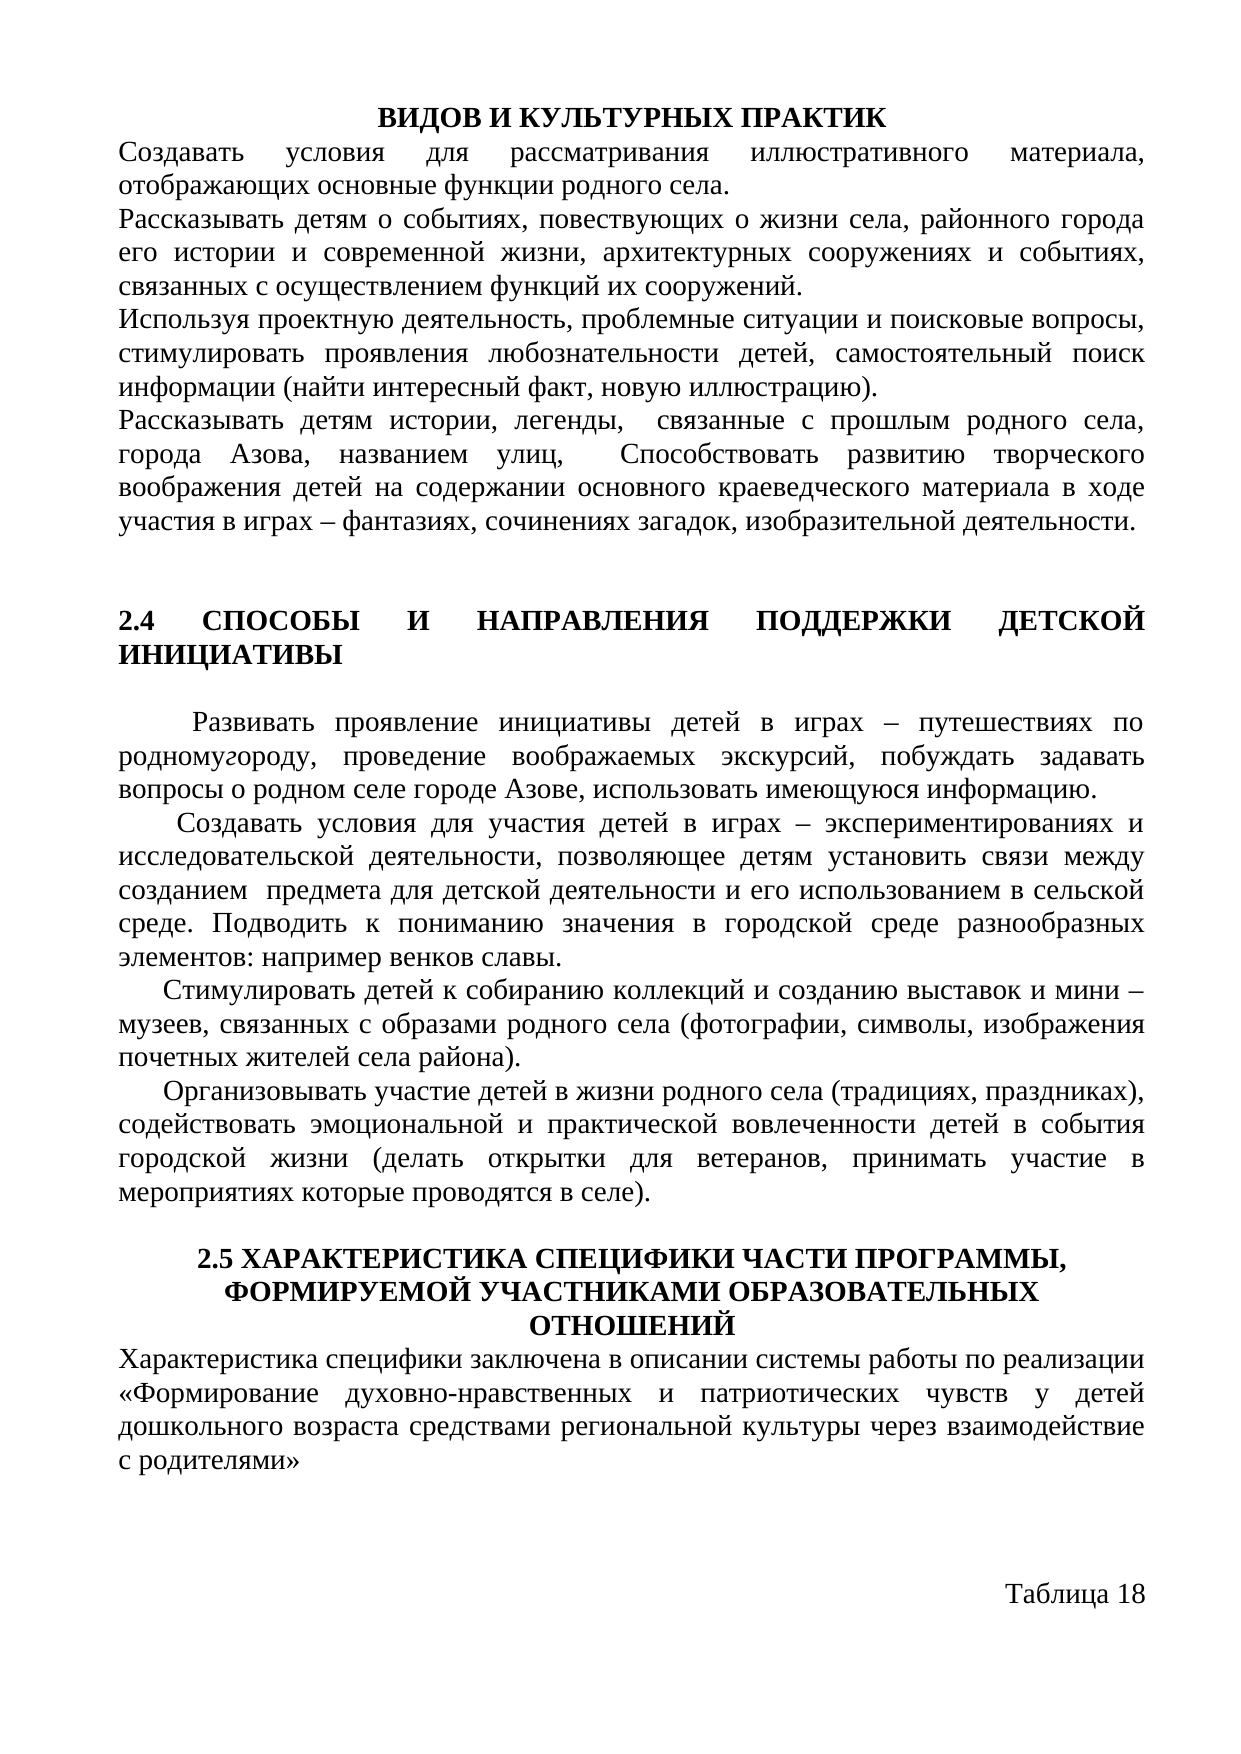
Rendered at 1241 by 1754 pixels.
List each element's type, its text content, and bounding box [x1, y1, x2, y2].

text Рассказывать детям о событиях, повествующих о жизни села, районного города его истории и современной жизни, архитектурных сооружениях и событиях, связанных с осуществлением функций их сооружений. [118, 201, 1146, 302]
text 2.5 ХАРАКТЕРИСТИКА СПЕЦИФИКИ ЧАСТИ ПРОГРАММЫ, ФОРМИРУЕМОЙ УЧАСТНИКАМИ ОБРАЗОВАТЕЛЬНЫХ ОТНОШЕНИЙ [118, 1241, 1146, 1341]
text Таблица 18 [118, 1576, 1146, 1610]
text Создавать условия для рассматривания иллюстративного материала, отображающих основные функции родного села. [118, 134, 1146, 201]
text Развивать проявление инициативы детей в играх – путешествиях по родномугороду, проведение воображаемых экскурсий, побуждать задавать вопросы о родном селе городе Азове, использовать имеющуюся информацию. [118, 704, 1146, 805]
text Используя проектную деятельность, проблемные ситуации и поисковые вопросы, стимулировать проявления любознательности детей, самостоятельный поиск информации (найти интересный факт, новую иллюстрацию). [118, 302, 1146, 402]
text Характеристика специфики заключена в описании системы работы по реализации «Формирование духовно-нравственных и патриотических чувств у детей дошкольного возраста средствами региональной культуры через взаимодействие с родителями» [118, 1341, 1146, 1476]
text Рассказывать детям истории, легенды, связанные с прошлым родного села, города Азова, названием улиц, Способствовать развитию творческого воображения детей на содержании основного краеведческого материала в ходе участия в играх – фантазиях, сочинениях загадок, изобразительной деятельности. [118, 402, 1146, 536]
text Создавать условия для участия детей в играх – экспериментированиях и исследовательской деятельности, позволяющее детям установить связи между созданием предмета для детской деятельности и его использованием в сельской среде. Подводить к пониманию значения в городской среде разнообразных элементов: например венков славы. [118, 805, 1146, 972]
text 2.3 ОСОБЕННОСТИ ОБРАЗОВАТЕЛЬНОЙ ДЕЯТЕЛЬНОСТИ РАЗНЫХ ВИДОВ И КУЛЬТУРНЫХ ПРАКТИК [118, 100, 1146, 134]
text Организовывать участие детей в жизни родного села (традициях, праздниках), содействовать эмоциональной и практической вовлеченности детей в события городской жизни (делать открытки для ветеранов, принимать участие в мероприятиях которые проводятся в селе). [118, 1073, 1146, 1207]
text Стимулировать детей к собиранию коллекций и созданию выставок и мини – музеев, связанных с образами родного села (фотографии, символы, изображения почетных жителей села района). [118, 972, 1146, 1073]
text 2.4 СПОСОБЫ И НАПРАВЛЕНИЯ ПОДДЕРЖКИ ДЕТСКОЙ ИНИЦИАТИВЫ [118, 603, 1146, 671]
